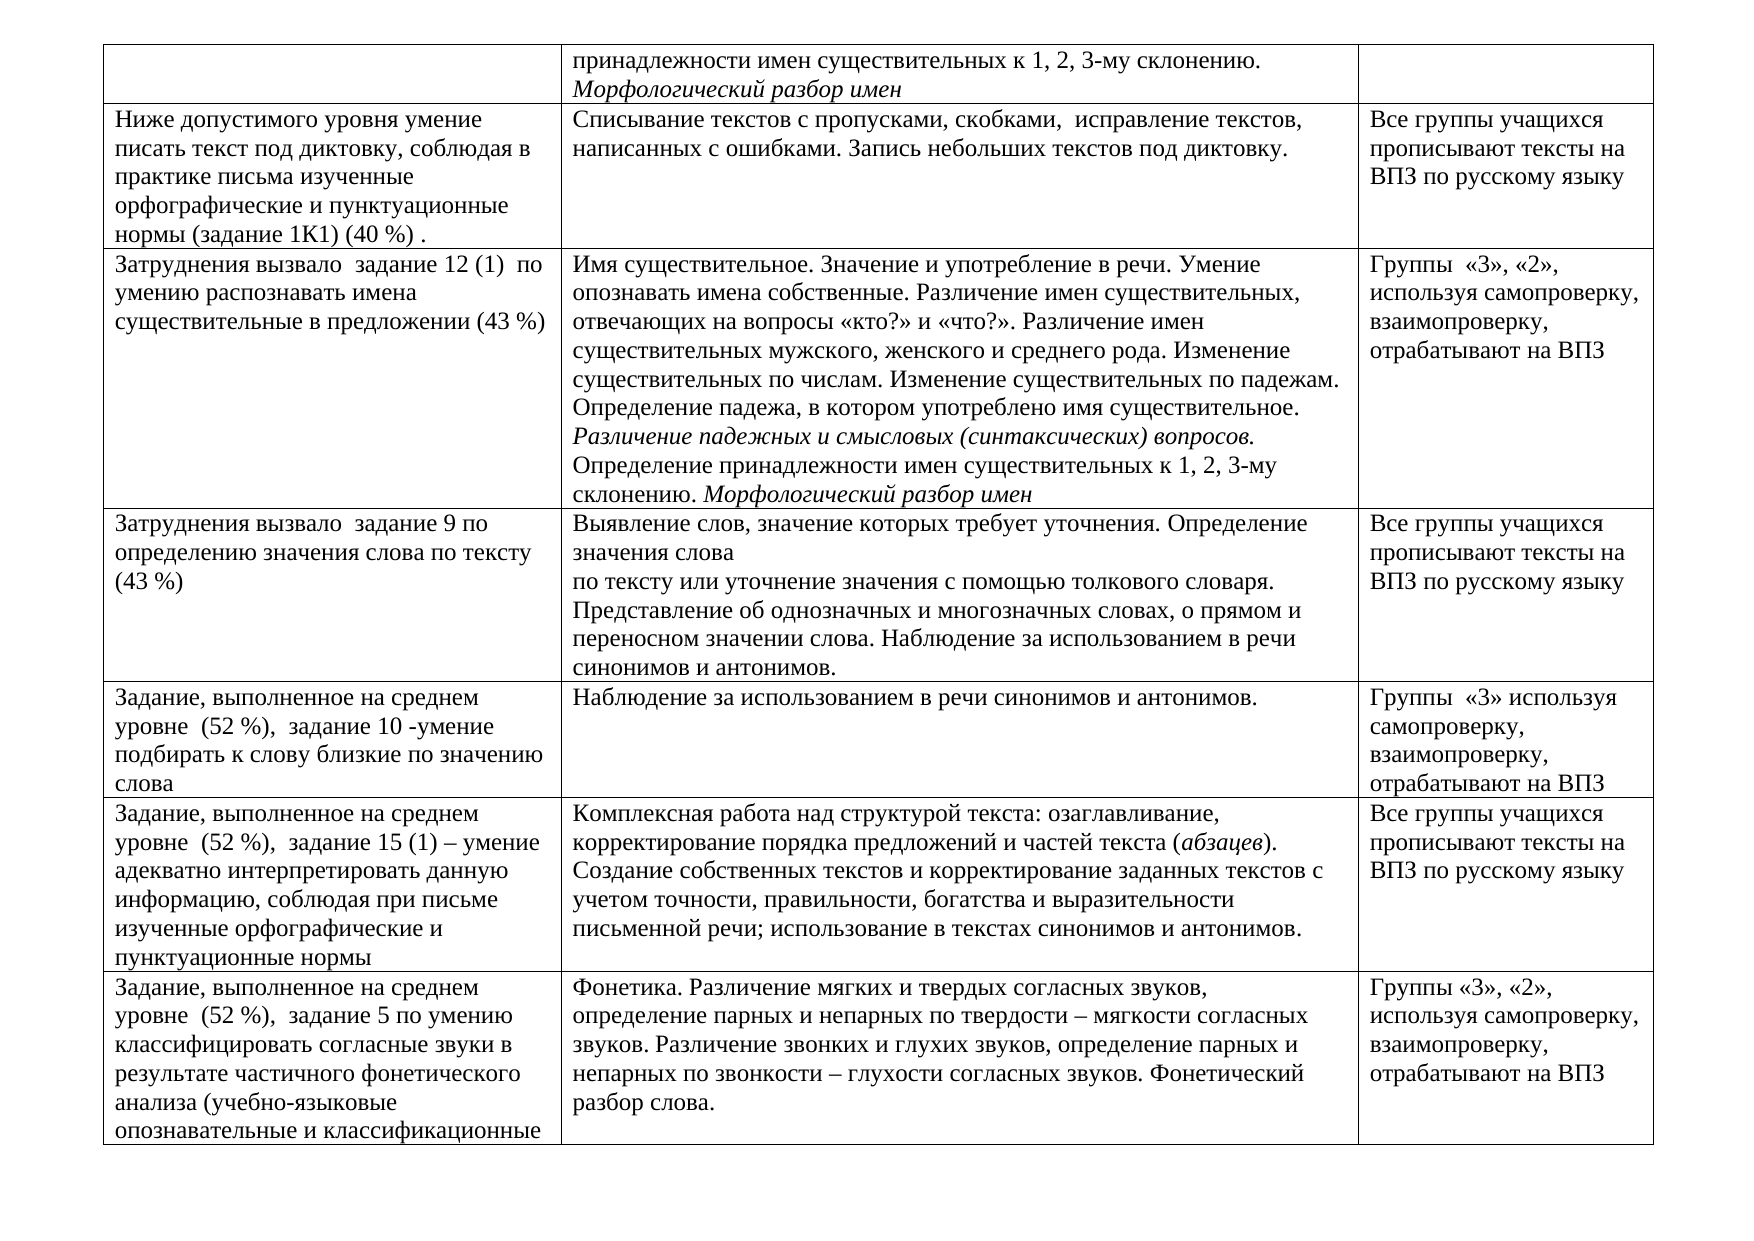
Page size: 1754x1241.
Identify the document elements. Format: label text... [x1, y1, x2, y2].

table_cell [1359, 45, 1653, 103]
table_cell Затруднения вызвало задание 9 по определению значения слова по тексту (43 %) [104, 509, 561, 681]
table_cell Наблюдение за использованием в речи синонимов и антонимов. [562, 682, 1358, 797]
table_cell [104, 972, 561, 1144]
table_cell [562, 972, 1358, 1144]
table_cell Все группы учащихся прописывают тексты на ВПЗ по русскому языку [1359, 104, 1653, 248]
table_cell Ниже допустимого уровня умение писать текст под диктовку, соблюдая в практике письма изученные орфографические и пунктуационные нормы (задание 1К1) (40 %) . [104, 104, 561, 248]
table_cell Задание, выполненное на среднем уровне (52 %), задание 10 -умение подбирать к слову близкие по значению слова [104, 682, 561, 797]
table_cell Затруднения вызвало задание 12 (1) по умению распознавать имена существительные в предложении (43 %) [104, 249, 561, 507]
table_cell Все группы учащихся прописывают тексты на ВПЗ по русскому языку [1359, 509, 1653, 681]
table_cell Все группы учащихся прописывают тексты на ВПЗ по русскому языку [1359, 798, 1653, 971]
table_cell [1359, 972, 1653, 1144]
table_cell Выявление слов, значение которых требует уточнения. Определение значения слова по тексту или уточнение значения с помощью толкового словаря. Представление об однозначных и многозначных словах, о прямом и переносном значении слова. Наблюдение за использованием в речи синонимов и антонимов. [562, 509, 1358, 681]
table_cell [104, 45, 561, 103]
table_cell Комплексная работа над структурой текста: озаглавливание, корректирование порядка предложений и частей текста (абзацев). Создание собственных текстов и корректирование заданных текстов с учетом точности, правильности, богатства и выразительности письменной речи; использование в текстах синонимов и антонимов. [562, 798, 1358, 971]
table_cell Группы «3», «2», используя самопроверку, взаимопроверку, отрабатывают на ВПЗ [1359, 249, 1653, 507]
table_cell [562, 45, 1358, 103]
table_cell Задание, выполненное на среднем уровне (52 %), задание 15 (1) – умение адекватно интерпретировать данную информацию, соблюдая при письме изученные орфографические и пунктуационные нормы [104, 798, 561, 971]
table_cell Списывание текстов с пропусками, скобками, исправление текстов, написанных с ошибками. Запись небольших текстов под диктовку. [562, 104, 1358, 248]
table_cell Группы «3» используя самопроверку, взаимопроверку, отрабатывают на ВПЗ [1359, 682, 1653, 797]
